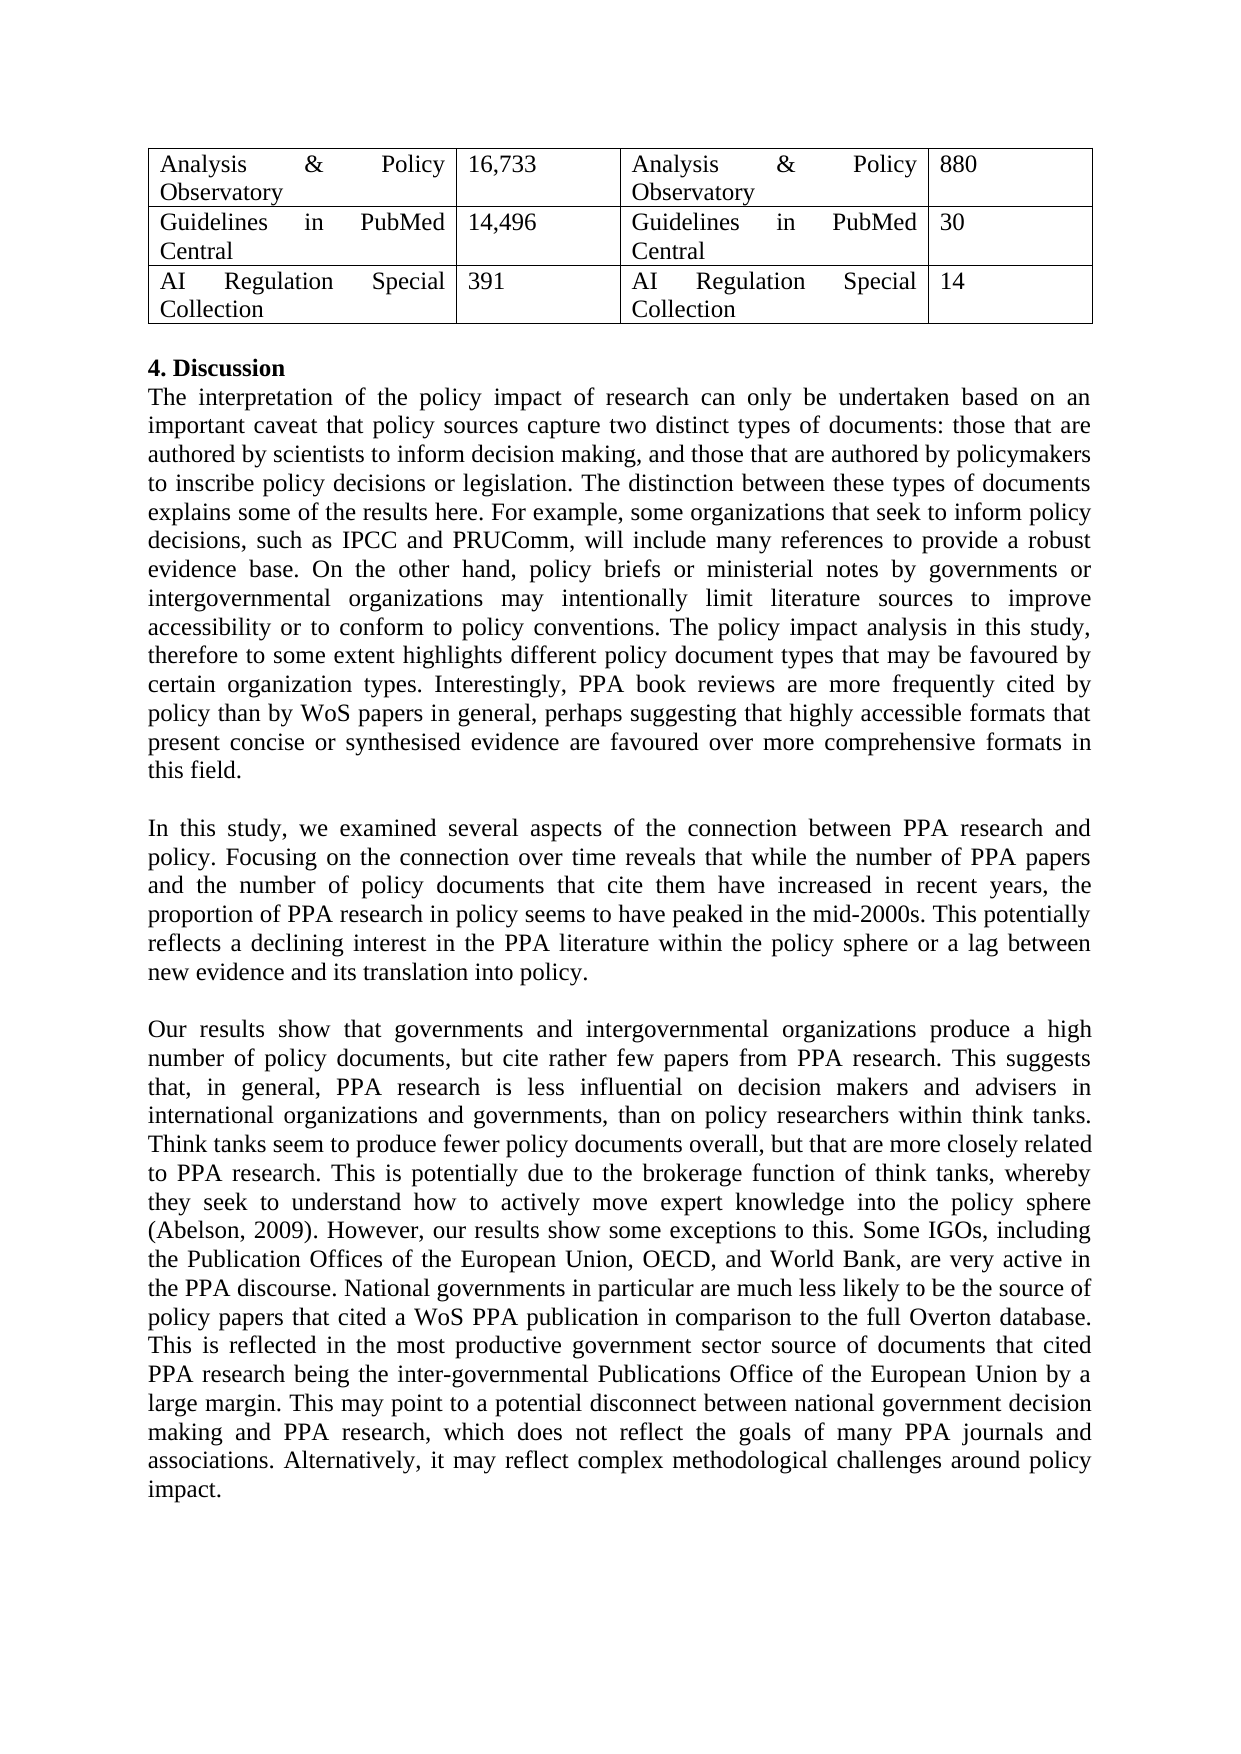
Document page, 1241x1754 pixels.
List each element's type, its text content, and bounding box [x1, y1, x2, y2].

table_cell 14 [929, 266, 1092, 323]
table_cell Guidelines in PubMed Central [621, 207, 928, 265]
table_cell 16,733 [457, 149, 620, 206]
table_cell 391 [457, 266, 620, 323]
subtitle 4. Discussion [148, 353, 1092, 382]
text Our results show that governments and intergovernmental organizations produce a high number of policy documents, but cite rather few papers from PPA research. This suggests that, in general, PPA research is less influential on decision makers and advisers in international organizations and governments, than on policy researchers within think tanks. Think tanks seem to produce fewer policy documents overall, but that are more closely related to PPA research. This is potentially due to the brokerage function of think tanks, whereby they seek to understand how to actively move expert knowledge into the policy sphere (Abelson, 2009). However, our results show some exceptions to this. Some IGOs, including the Publication Offices of the European Union, OECD, and World Bank, are very active in the PPA discourse. National governments in particular are much less likely to be the source of policy papers that cited a WoS PPA publication in comparison to the full Overton database. This is reflected in the most productive government sector source of documents that cited PPA research being the inter-governmental Publications Office of the European Union by a large margin. This may point to a potential disconnect between national government decision making and PPA research, which does not reflect the goals of many PPA journals and associations. Alternatively, it may reflect complex methodological challenges around policy impact. [148, 1014, 1092, 1503]
table_cell AI Regulation Special Collection [621, 266, 928, 323]
text The interpretation of the policy impact of research can only be undertaken based on an important caveat that policy sources capture two distinct types of documents: those that are authored by scientists to inform decision making, and those that are authored by policymakers to inscribe policy decisions or legislation. The distinction between these types of documents explains some of the results here. For example, some organizations that seek to inform policy decisions, such as IPCC and PRUComm, will include many references to provide a robust evidence base. On the other hand, policy briefs or ministerial notes by governments or intergovernmental organizations may intentionally limit literature sources to improve accessibility or to conform to policy conventions. The policy impact analysis in this study, therefore to some extent highlights different policy document types that may be favoured by certain organization types. Interestingly, PPA book reviews are more frequently cited by policy than by WoS papers in general, perhaps suggesting that highly accessible formats that present concise or synthesised evidence are favoured over more comprehensive formats in this field. [148, 382, 1092, 784]
table_cell AI Regulation Special Collection [149, 266, 456, 323]
table_cell 30 [929, 207, 1092, 265]
table_cell Analysis & Policy Observatory [621, 149, 928, 206]
table_cell Guidelines in PubMed Central [149, 207, 456, 265]
table_cell Analysis & Policy Observatory [149, 149, 456, 206]
table_cell 880 [929, 149, 1092, 206]
table_cell 14,496 [457, 207, 620, 265]
text In this study, we examined several aspects of the connection between PPA research and policy. Focusing on the connection over time reveals that while the number of PPA papers and the number of policy documents that cite them have increased in recent years, the proportion of PPA research in policy seems to have peaked in the mid-2000s. This potentially reflects a declining interest in the PPA literature within the policy sphere or a lag between new evidence and its translation into policy. [148, 813, 1092, 986]
